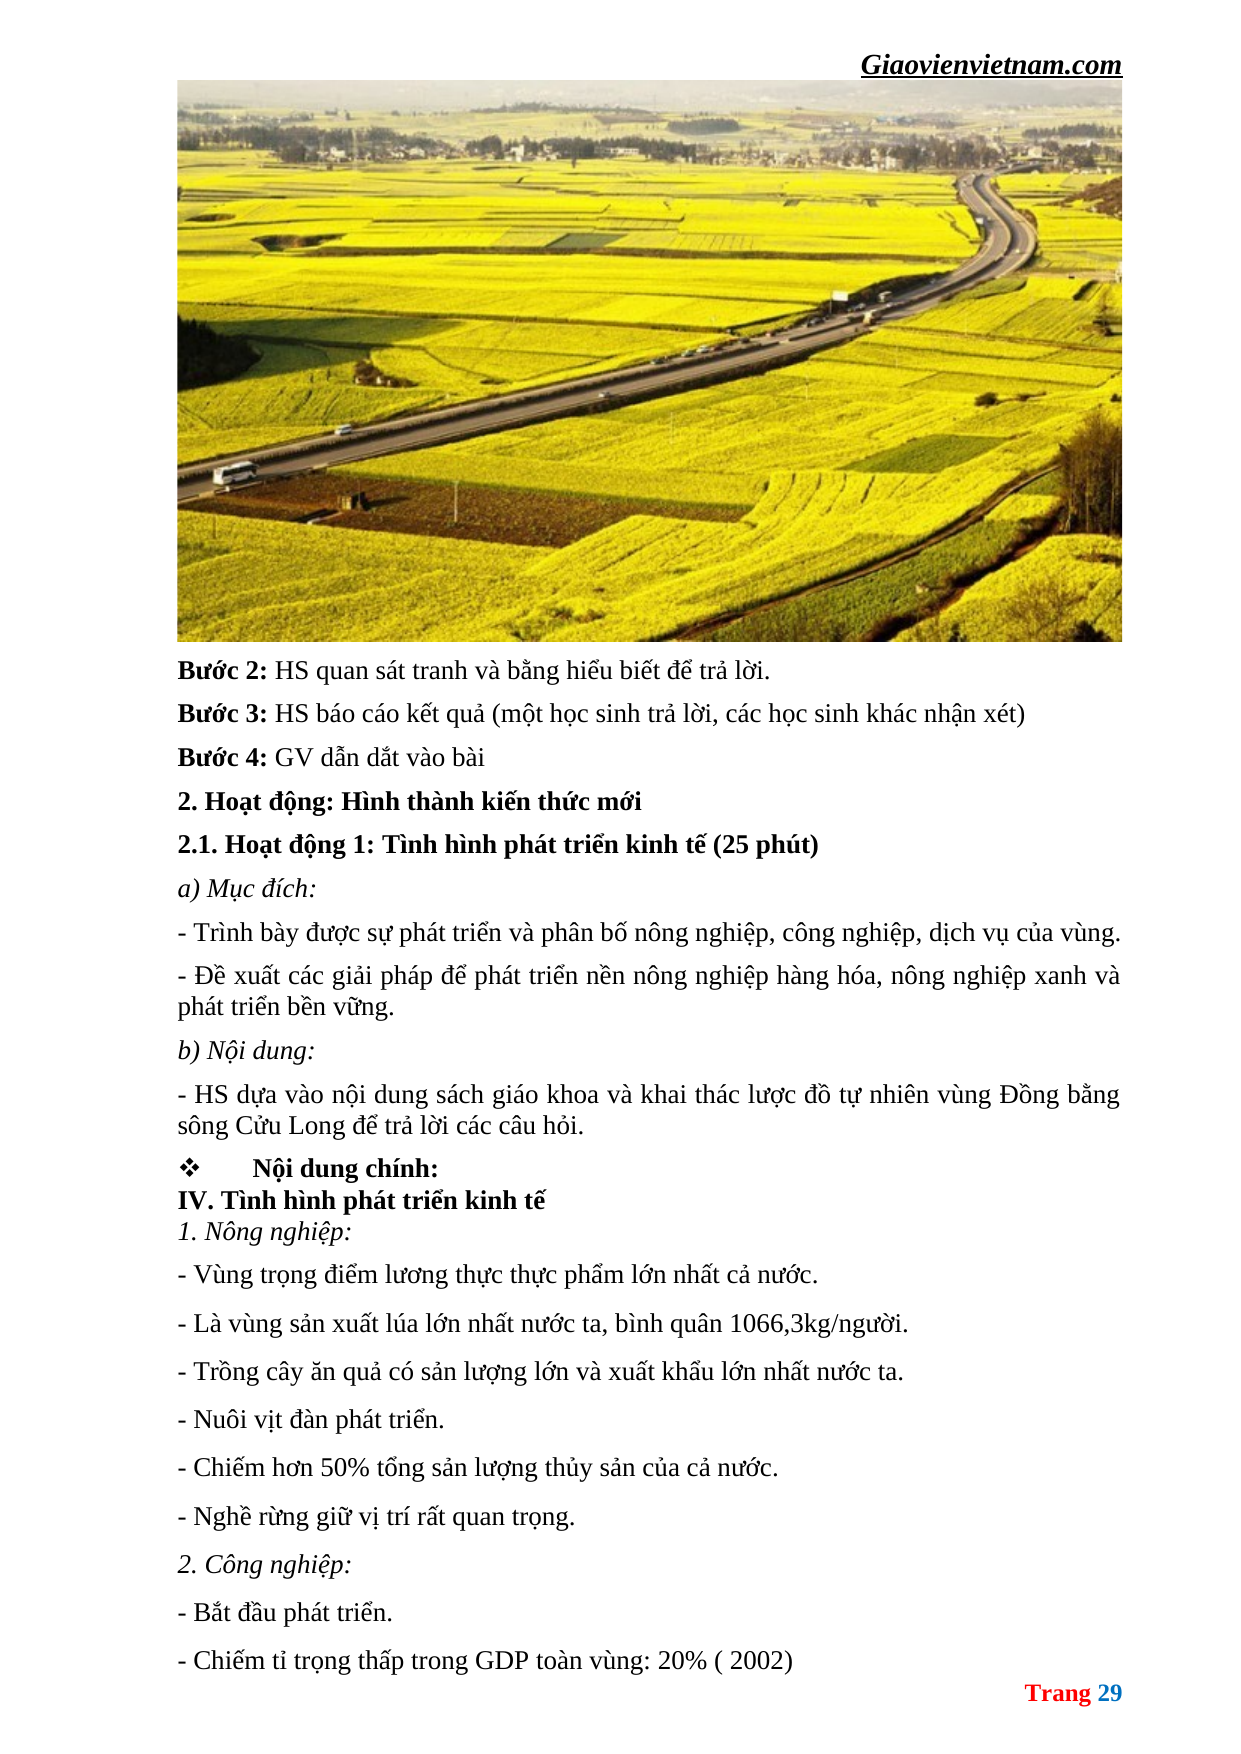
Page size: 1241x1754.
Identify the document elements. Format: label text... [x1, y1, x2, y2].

text a) Mục đích: [177, 872, 1122, 903]
text - Trình bày được sự phát triển và phân bố nông nghiệp, công nghiệp, dịch vụ của vùng. [177, 916, 1122, 947]
list Nội dung chính: [177, 1153, 1122, 1184]
text 2. Hoạt động: Hình thành kiến thức mới [177, 785, 1122, 816]
text 2.1. Hoạt động 1: Tình hình phát triển kinh tế (25 phút) [177, 828, 1122, 859]
text Bước 4: GV dẫn dắt vào bài [177, 741, 1122, 772]
text 2. Công nghiệp: [177, 1548, 1122, 1579]
text Bước 2: HS quan sát tranh và bằng hiểu biết để trả lời. [177, 654, 1122, 685]
text - Nuôi vịt đàn phát triển. [177, 1403, 1122, 1434]
text - Bắt đầu phát triển. [177, 1596, 1122, 1627]
text - Chiếm tỉ trọng thấp trong GDP toàn vùng: 20% ( 2002) [177, 1644, 1122, 1676]
text Bước 3: HS báo cáo kết quả (một học sinh trả lời, các học sinh khác nhận xét) [177, 697, 1122, 729]
text - Vùng trọng điểm lương thực thực phẩm lớn nhất cả nước. [177, 1259, 1122, 1290]
text - Là vùng sản xuất lúa lớn nhất nước ta, bình quân 1066,3kg/người. [177, 1307, 1122, 1338]
text - Nghề rừng giữ vị trí rất quan trọng. [177, 1500, 1122, 1531]
list IV. Tình hình phát triển kinh tế [177, 1184, 1122, 1215]
text - Đề xuất các giải pháp để phát triển nền nông nghiệp hàng hóa, nông nghiệp xanh và phát triển bền vững. [177, 959, 1122, 1022]
text b) Nội dung: [177, 1034, 1122, 1065]
text - Trồng cây ăn quả có sản lượng lớn và xuất khẩu lớn nhất nước ta. [177, 1355, 1122, 1386]
picture [177, 80, 1123, 642]
text - HS dựa vào nội dung sách giáo khoa và khai thác lược đồ tự nhiên vùng Đồng bằng sông Cửu Long để trả lời các câu hỏi. [177, 1078, 1122, 1140]
text - Chiếm hơn 50% tổng sản lượng thủy sản của cả nước. [177, 1452, 1122, 1483]
list 1. Nông nghiệp: [177, 1215, 1122, 1246]
